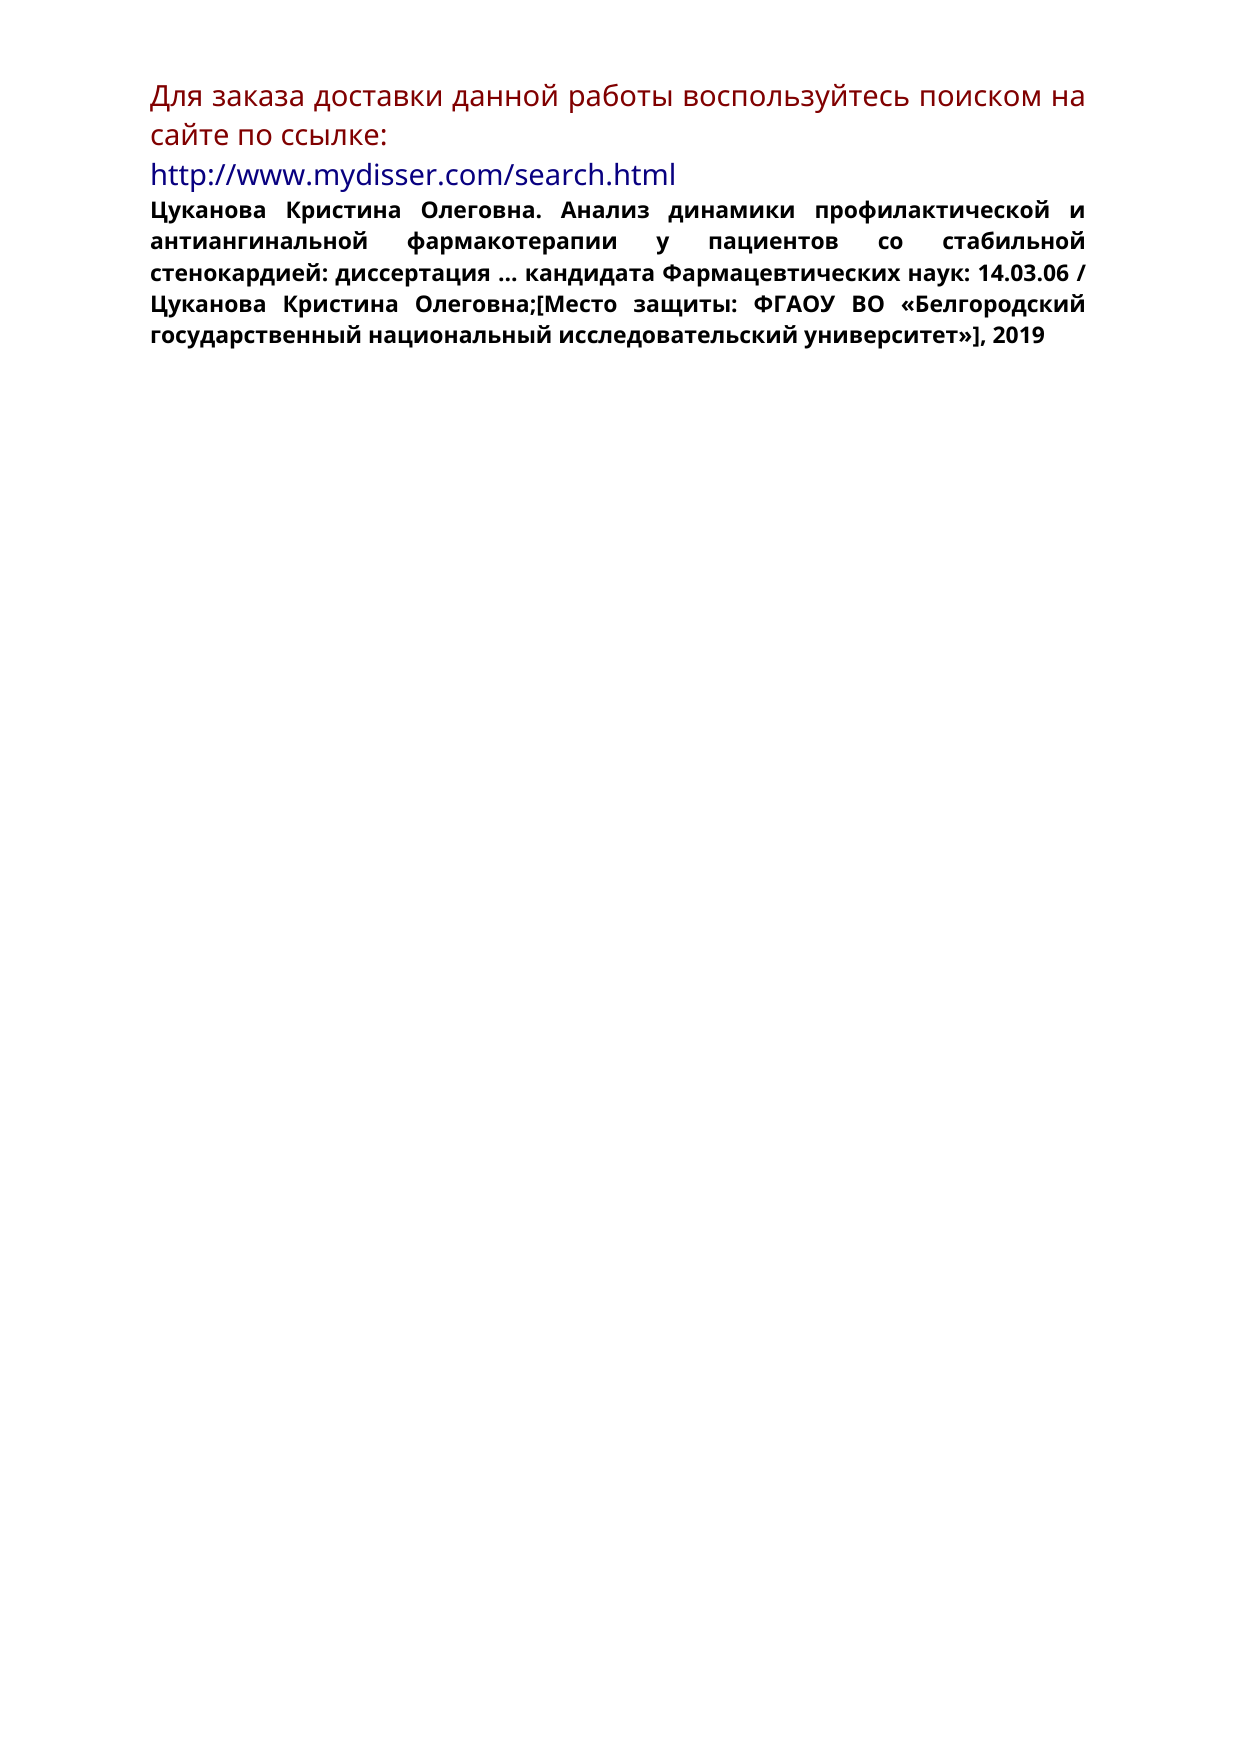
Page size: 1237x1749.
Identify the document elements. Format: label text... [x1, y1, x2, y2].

text Цуканова Кристина Олеговна. Анализ динамики профилактической и антиангинальной фармакотерапии у пациентов со стабильной стенокардией: диссертация ... кандидата Фармацевтических наук: 14.03.06 / Цуканова Кристина Олеговна;[Место защиты: ФГАОУ ВО «Белгородский государственный национальный исследовательский университет»], 2019 [150, 194, 1086, 350]
